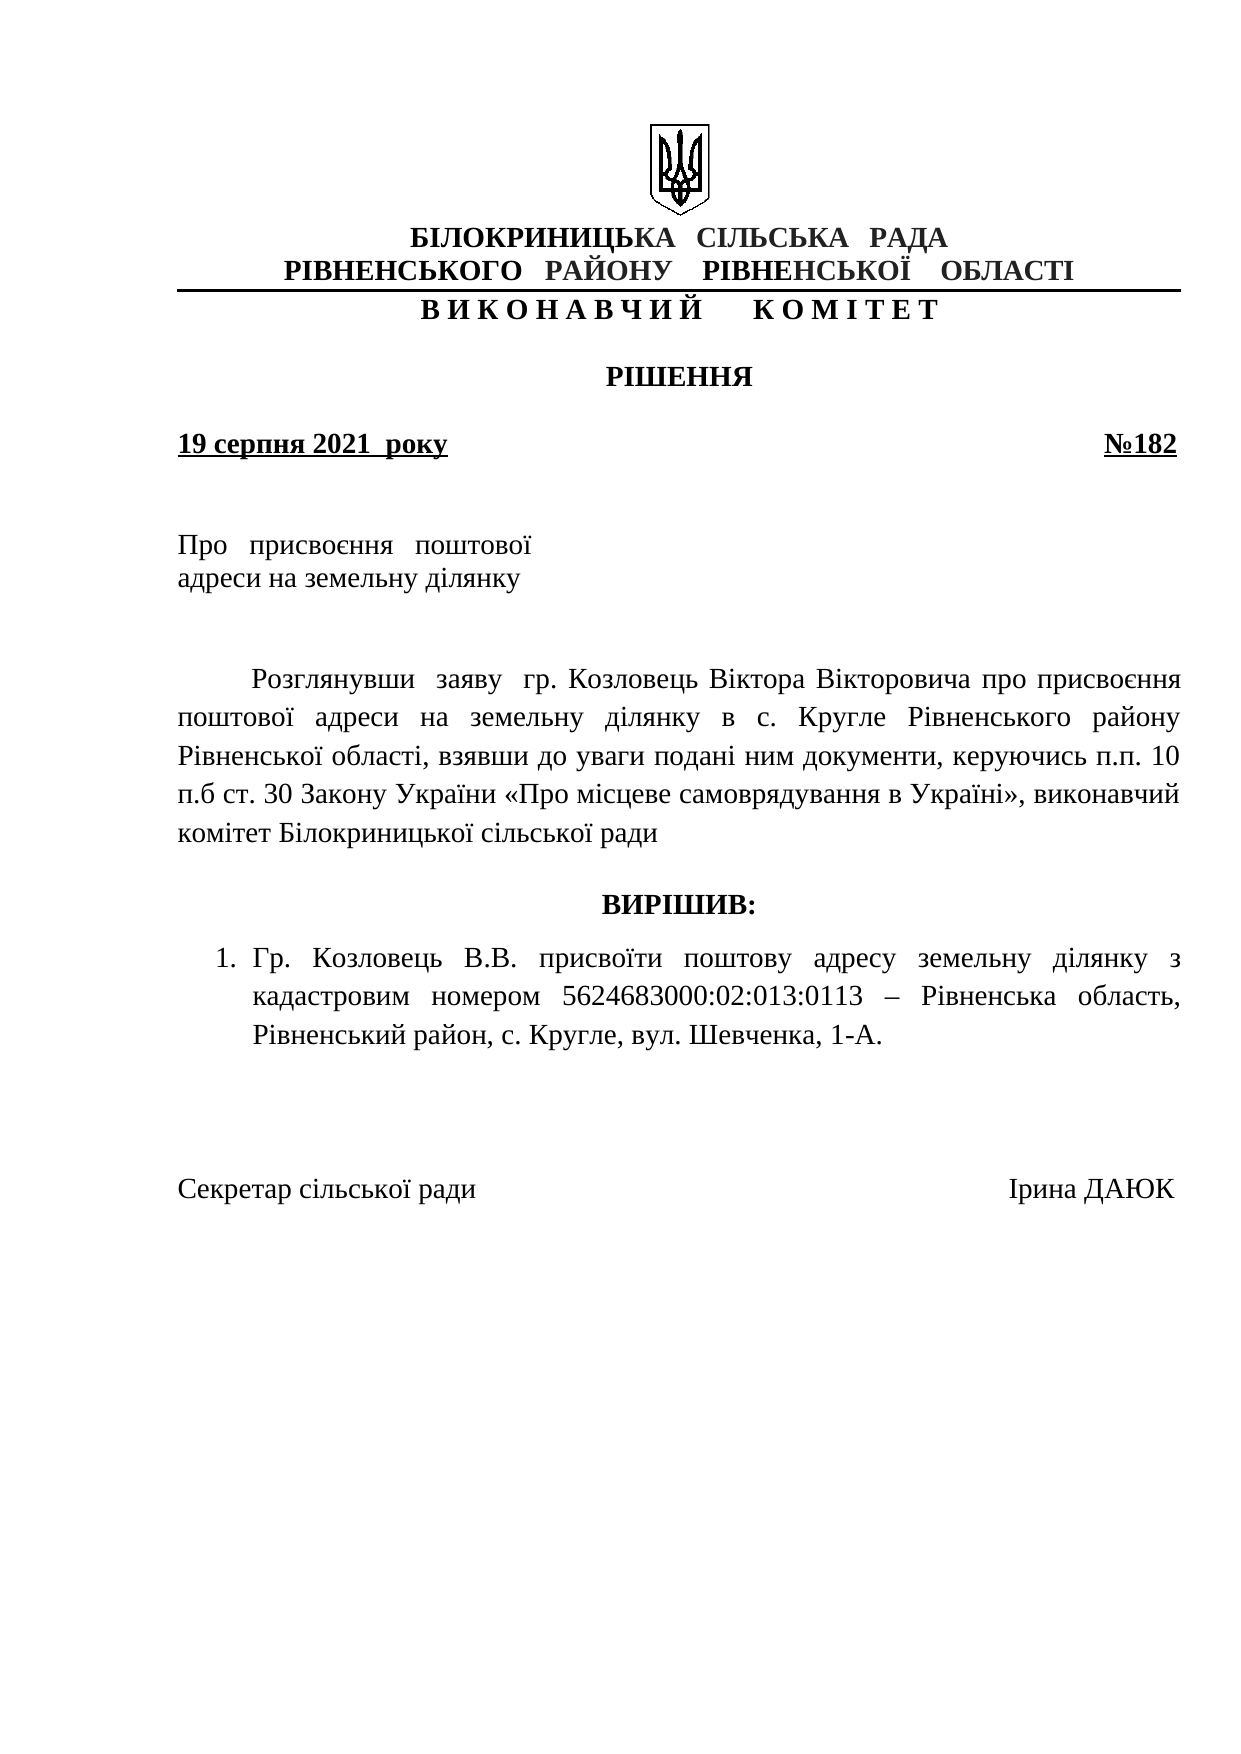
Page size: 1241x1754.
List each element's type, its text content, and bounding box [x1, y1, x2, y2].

text Білокриницька сільська рада [177, 220, 1181, 253]
text 19 серпня 2021 року №182 [177, 426, 1181, 460]
text ВИРІШИВ: [177, 887, 1181, 921]
list Гр. Козловець В.В. присвоїти поштову адресу земельну ділянку з кадастровим номером 5624683000:02:013:0113 – Рівненська область, Рівненський район, с. Кругле, вул. Шевченка, 1-А. [215, 940, 1181, 1051]
text В И К О Н А В Ч И Й К О М І Т Е Т [177, 292, 1181, 326]
text Рівненського району Рівненської області [177, 253, 1181, 289]
text РІШЕННЯ [177, 359, 1181, 393]
text Розглянувши заяву гр. Козловець Віктора Вікторовича про присвоєння поштової адреси на земельну ділянку в с. Кругле Рівненського району Рівненської області, взявши до уваги подані ним документи, керуючись п.п. 10 п.б ст. 30 Закону України «Про місцеве самоврядування в Україні», виконавчий комітет Білокриницької сільської ради [177, 661, 1181, 849]
text Про присвоєння поштової адреси на земельну ділянку [177, 527, 531, 594]
text Секретар сільської ради Ірина ДАЮК [177, 1171, 1181, 1205]
